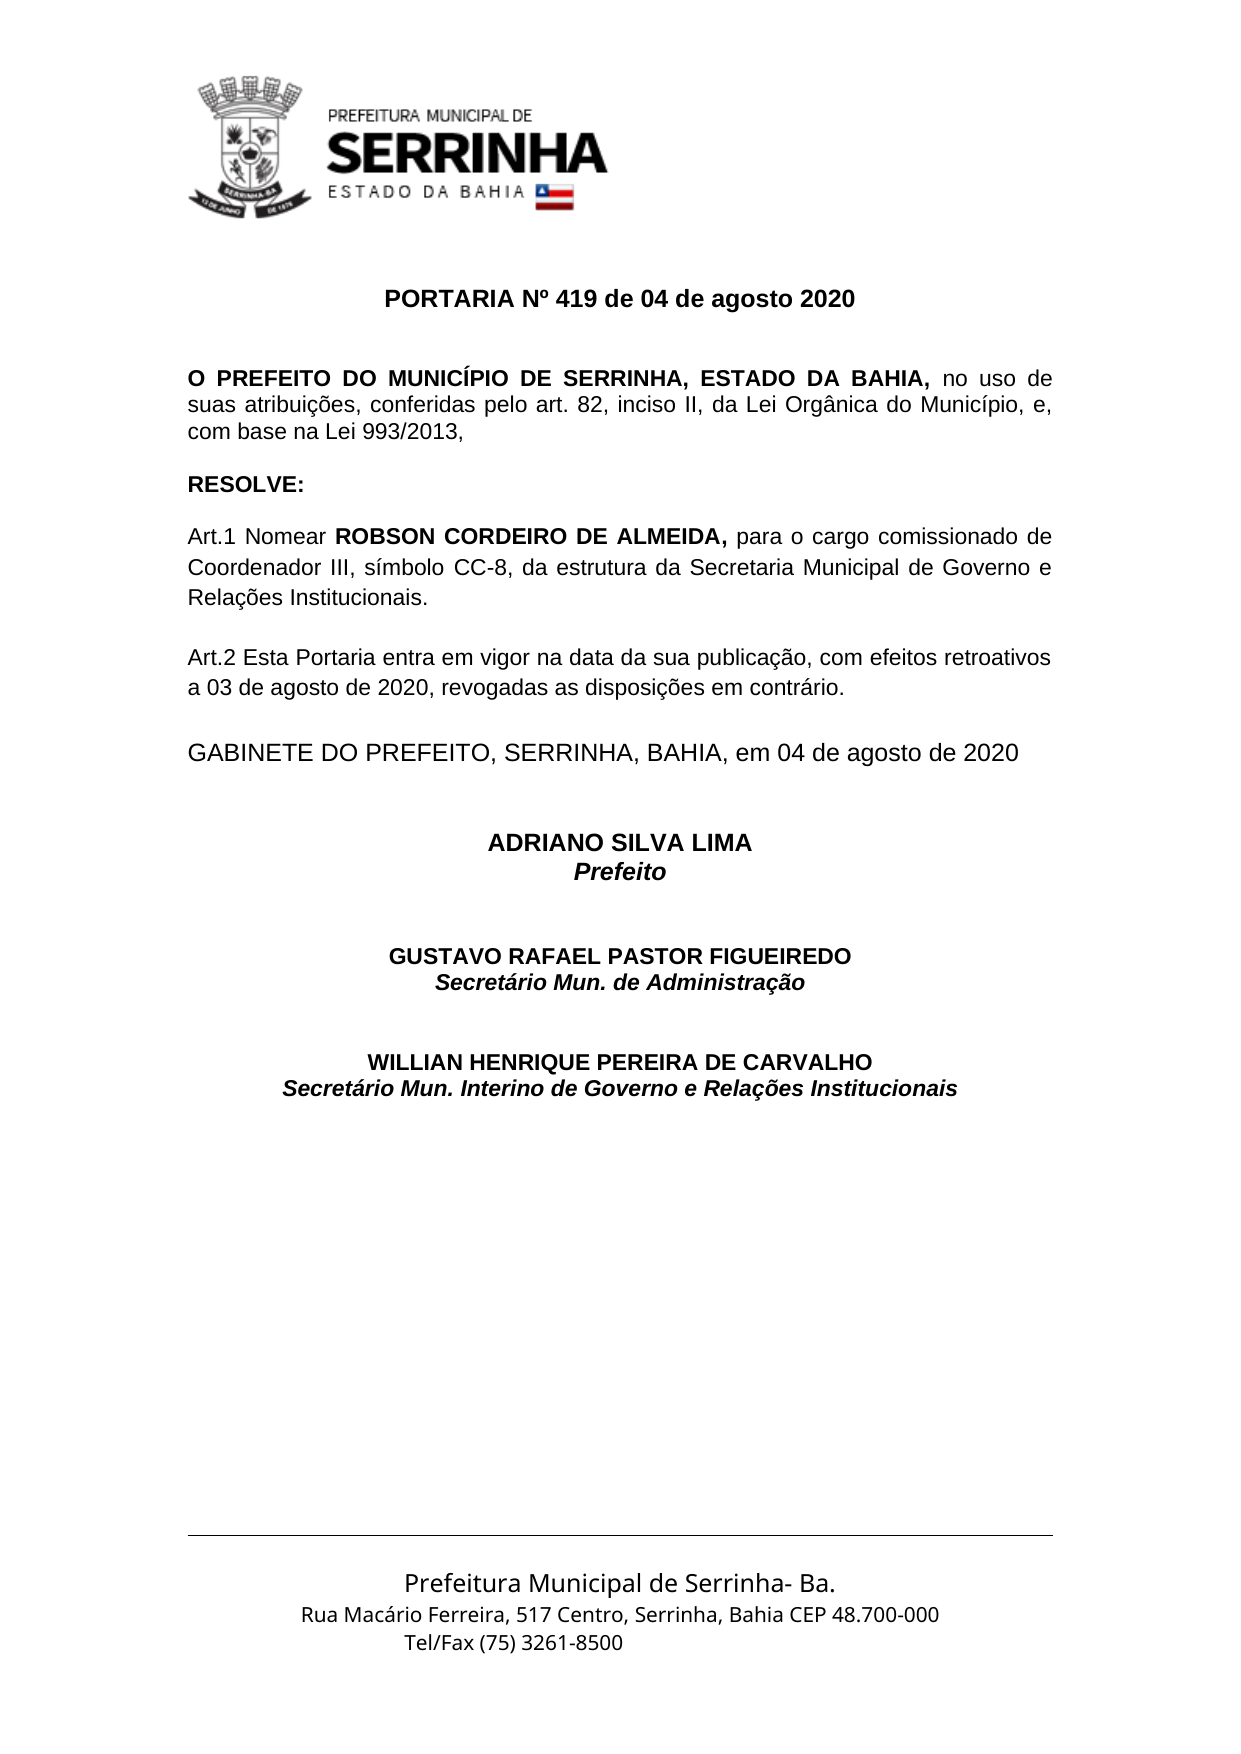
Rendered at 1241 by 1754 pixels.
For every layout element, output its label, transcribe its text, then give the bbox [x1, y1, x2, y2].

text Art.2 Esta Portaria entra em vigor na data da sua publicação, com efeitos retroativos a 03 de agosto de 2020, revogadas as disposições em contrário. [187, 644, 1053, 701]
text GABINETE DO PREFEITO, SERRINHA, BAHIA, em 04 de agosto de 2020 [187, 737, 1053, 766]
text GUSTAVO RAFAEL PASTOR FIGUEIREDO [187, 943, 1053, 969]
text PORTARIA Nº 419 de 04 de agosto 2020 [187, 284, 1053, 312]
text Prefeito [187, 857, 1053, 886]
text ADRIANO SILVA LIMA [187, 828, 1053, 857]
text Secretário Mun. Interino de Governo e Relações Institucionais [187, 1075, 1053, 1101]
text Secretário Mun. de Administração [187, 969, 1053, 996]
text WILLIAN HENRIQUE PEREIRA DE CARVALHO [187, 1048, 1053, 1075]
text Art.1 Nomear ROBSON CORDEIRO DE ALMEIDA, para o cargo comissionado de Coordenador III, símbolo CC-8, da estrutura da Secretaria Municipal de Governo e Relações Institucionais. [187, 523, 1053, 610]
text RESOLVE: [187, 471, 1053, 497]
picture [187, 73, 609, 222]
text O PREFEITO DO MUNICÍPIO DE SERRINHA, ESTADO DA BAHIA, no uso de suas atribuições, conferidas pelo art. 82, inciso II, da Lei Orgânica do Município, e, com base na Lei 993/2013, [187, 365, 1053, 444]
